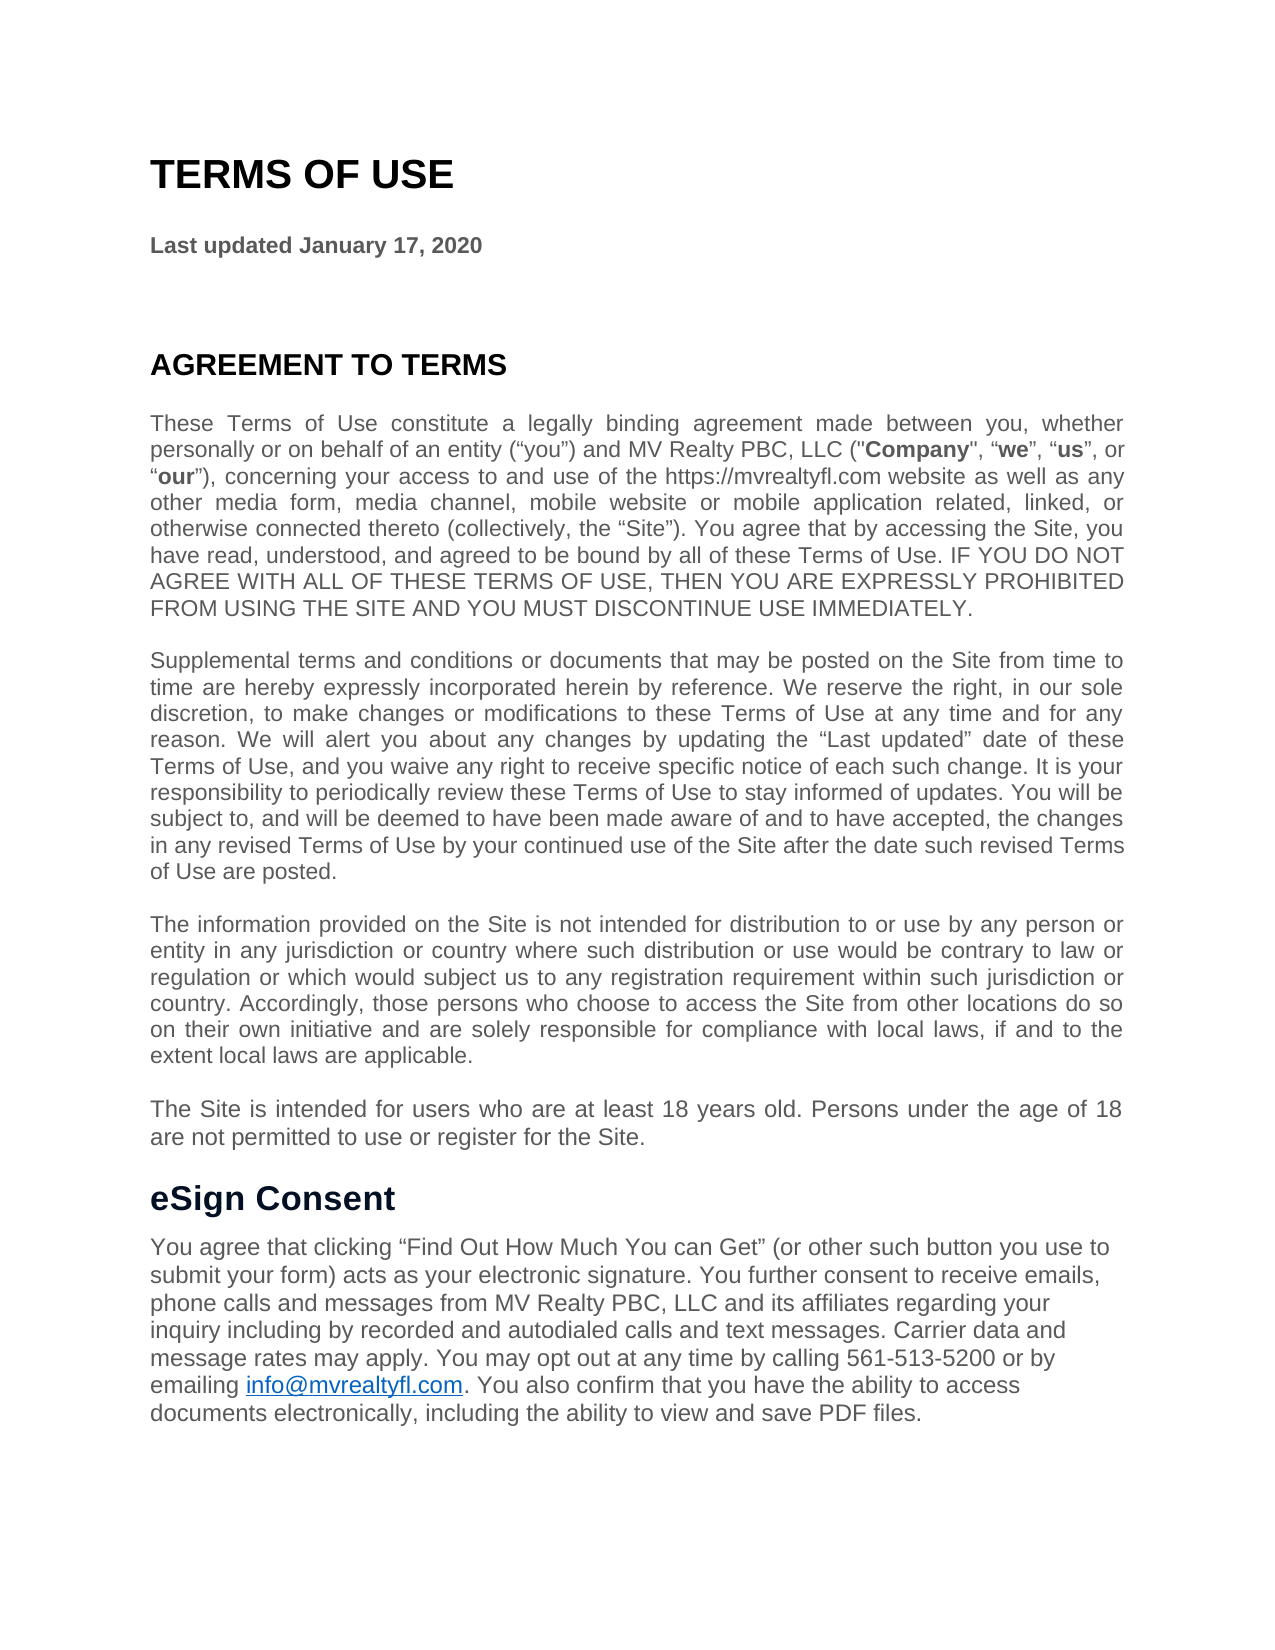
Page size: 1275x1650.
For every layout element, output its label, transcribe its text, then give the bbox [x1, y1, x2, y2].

text Supplemental terms and conditions or documents that may be posted on the Site from time to time are hereby expressly incorporated herein by reference. We reserve the right, in our sole discretion, to make changes or modifications to these Terms of Use at any time and for any reason. We will alert you about any changes by updating the “Last updated” date of these Terms of Use, and you waive any right to receive specific notice of each such change. It is your responsibility to periodically review these Terms of Use to stay informed of updates. You will be subject to, and will be deemed to have been made aware of and to have accepted, the changes in any revised Terms of Use by your continued use of the Site after the date such revised Terms of Use are posted. [150, 647, 1125, 884]
text The information provided on the Site is not intended for distribution to or use by any person or entity in any jurisdiction or country where such distribution or use would be contrary to law or regulation or which would subject us to any registration requirement within such jurisdiction or country. Accordingly, those persons who choose to access the Site from other locations do so on their own initiative and are solely responsible for compliance with local laws, if and to the extent local laws are applicable. [150, 911, 1125, 1069]
subtitle eSign Consent [150, 1178, 1125, 1218]
text The Site is intended for users who are at least 18 years old. Persons under the age of 18 are not permitted to use or register for the Site. [150, 1095, 1125, 1150]
text You agree that clicking “Find Out How Much You can Get” (or other such button you use to submit your form) acts as your electronic signature. You further consent to receive emails, phone calls and messages from MV Realty PBC, LLC and its affiliates regarding your inquiry including by recorded and autodialed calls and text messages. Carrier data and message rates may apply. You may opt out at any time by calling 561-513-5200 or by emailing info@mvrealtyfl.com. You also confirm that you have the ability to access documents electronically, including the ability to view and save PDF files. [150, 1233, 1125, 1426]
text Last updated January 17, 2020 [150, 232, 1125, 258]
text TERMS OF USE [150, 150, 1125, 197]
text These Terms of Use constitute a legally binding agreement made between you, whether personally or on behalf of an entity (“you”) and MV Realty PBC, LLC ("Company", “we”, “us”, or “our”), concerning your access to and use of the https://mvrealtyfl.com website as well as any other media form, media channel, mobile website or mobile application related, linked, or otherwise connected thereto (collectively, the “Site”). You agree that by accessing the Site, you have read, understood, and agreed to be bound by all of these Terms of Use. IF YOU DO NOT AGREE WITH ALL OF THESE TERMS OF USE, THEN YOU ARE EXPRESSLY PROHIBITED FROM USING THE SITE AND YOU MUST DISCONTINUE USE IMMEDIATELY. [150, 410, 1125, 621]
text AGREEMENT TO TERMS [150, 346, 1125, 381]
